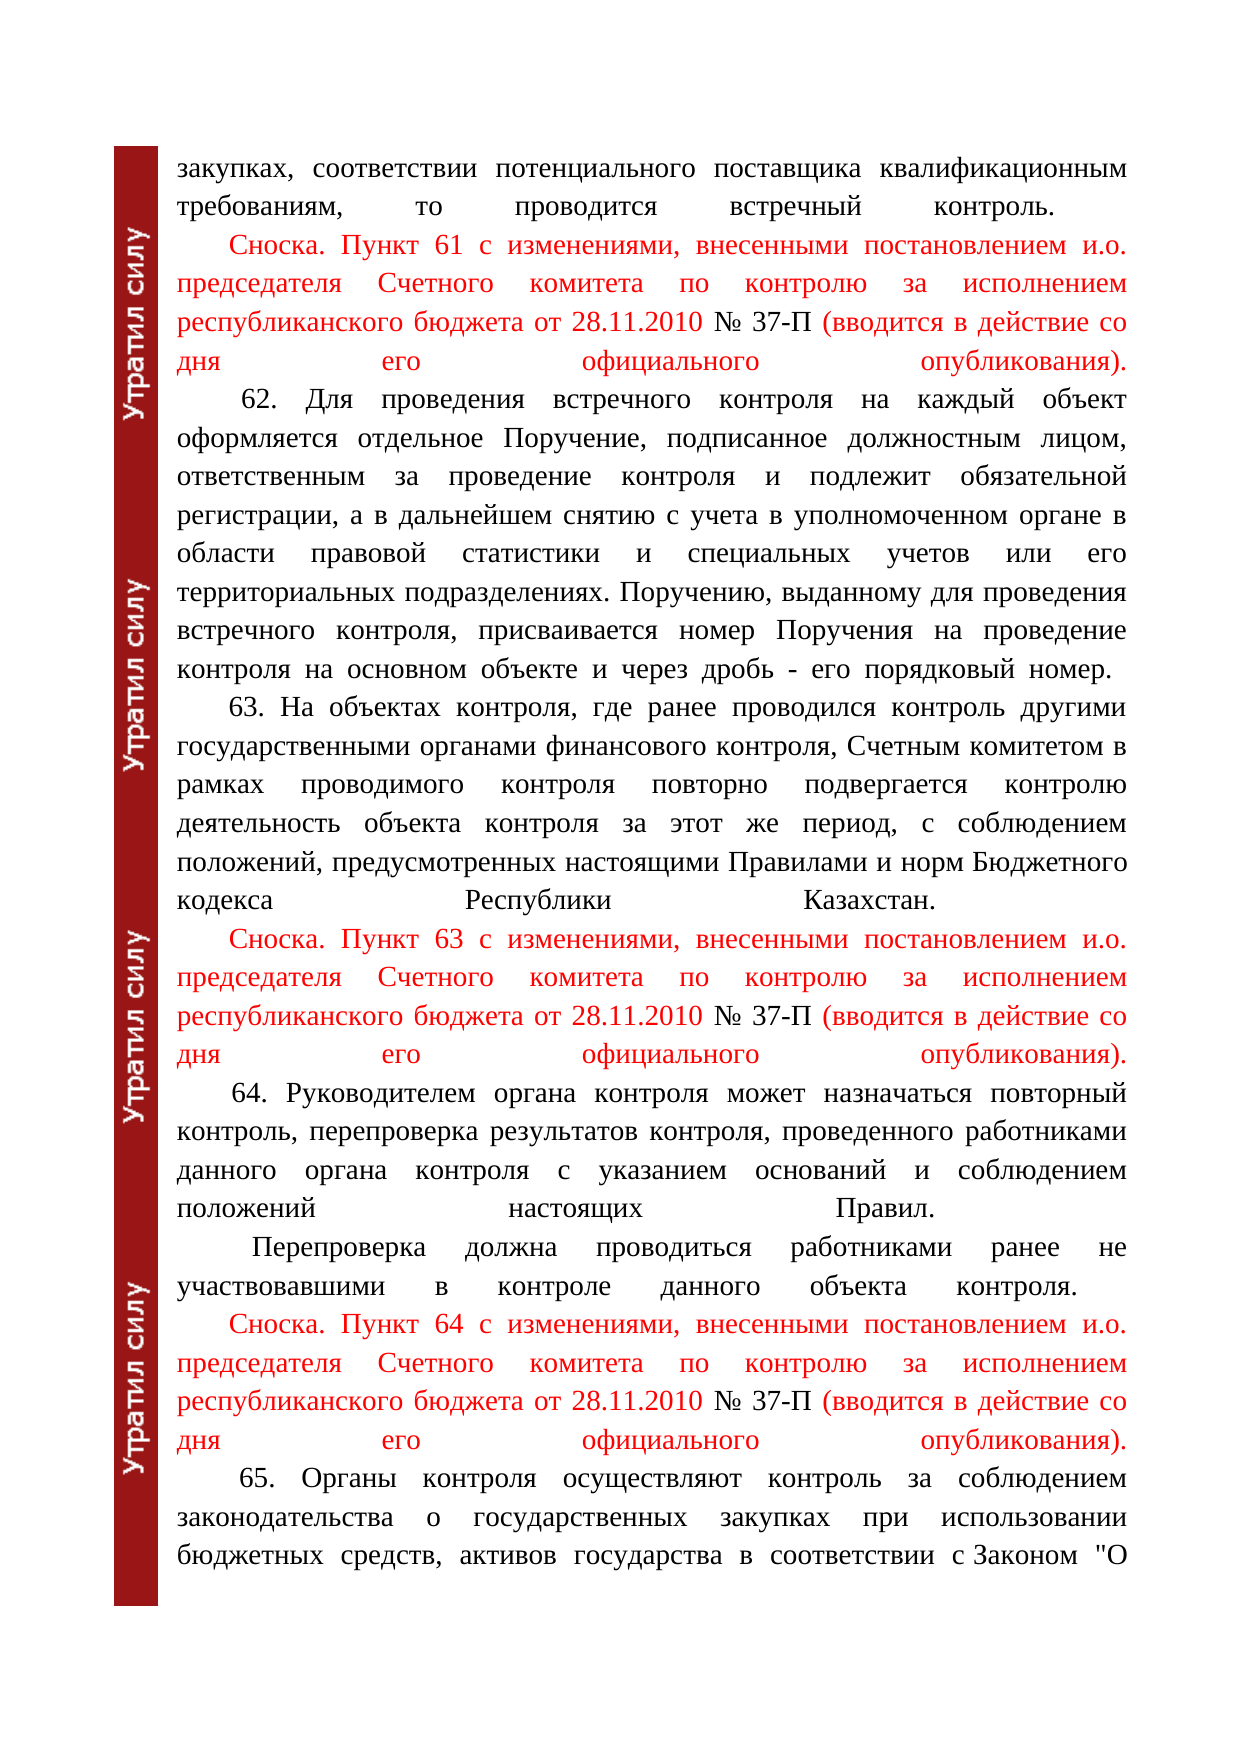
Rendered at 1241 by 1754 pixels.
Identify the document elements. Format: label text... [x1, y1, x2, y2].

picture [114, 146, 158, 150]
picture [114, 1571, 158, 1606]
